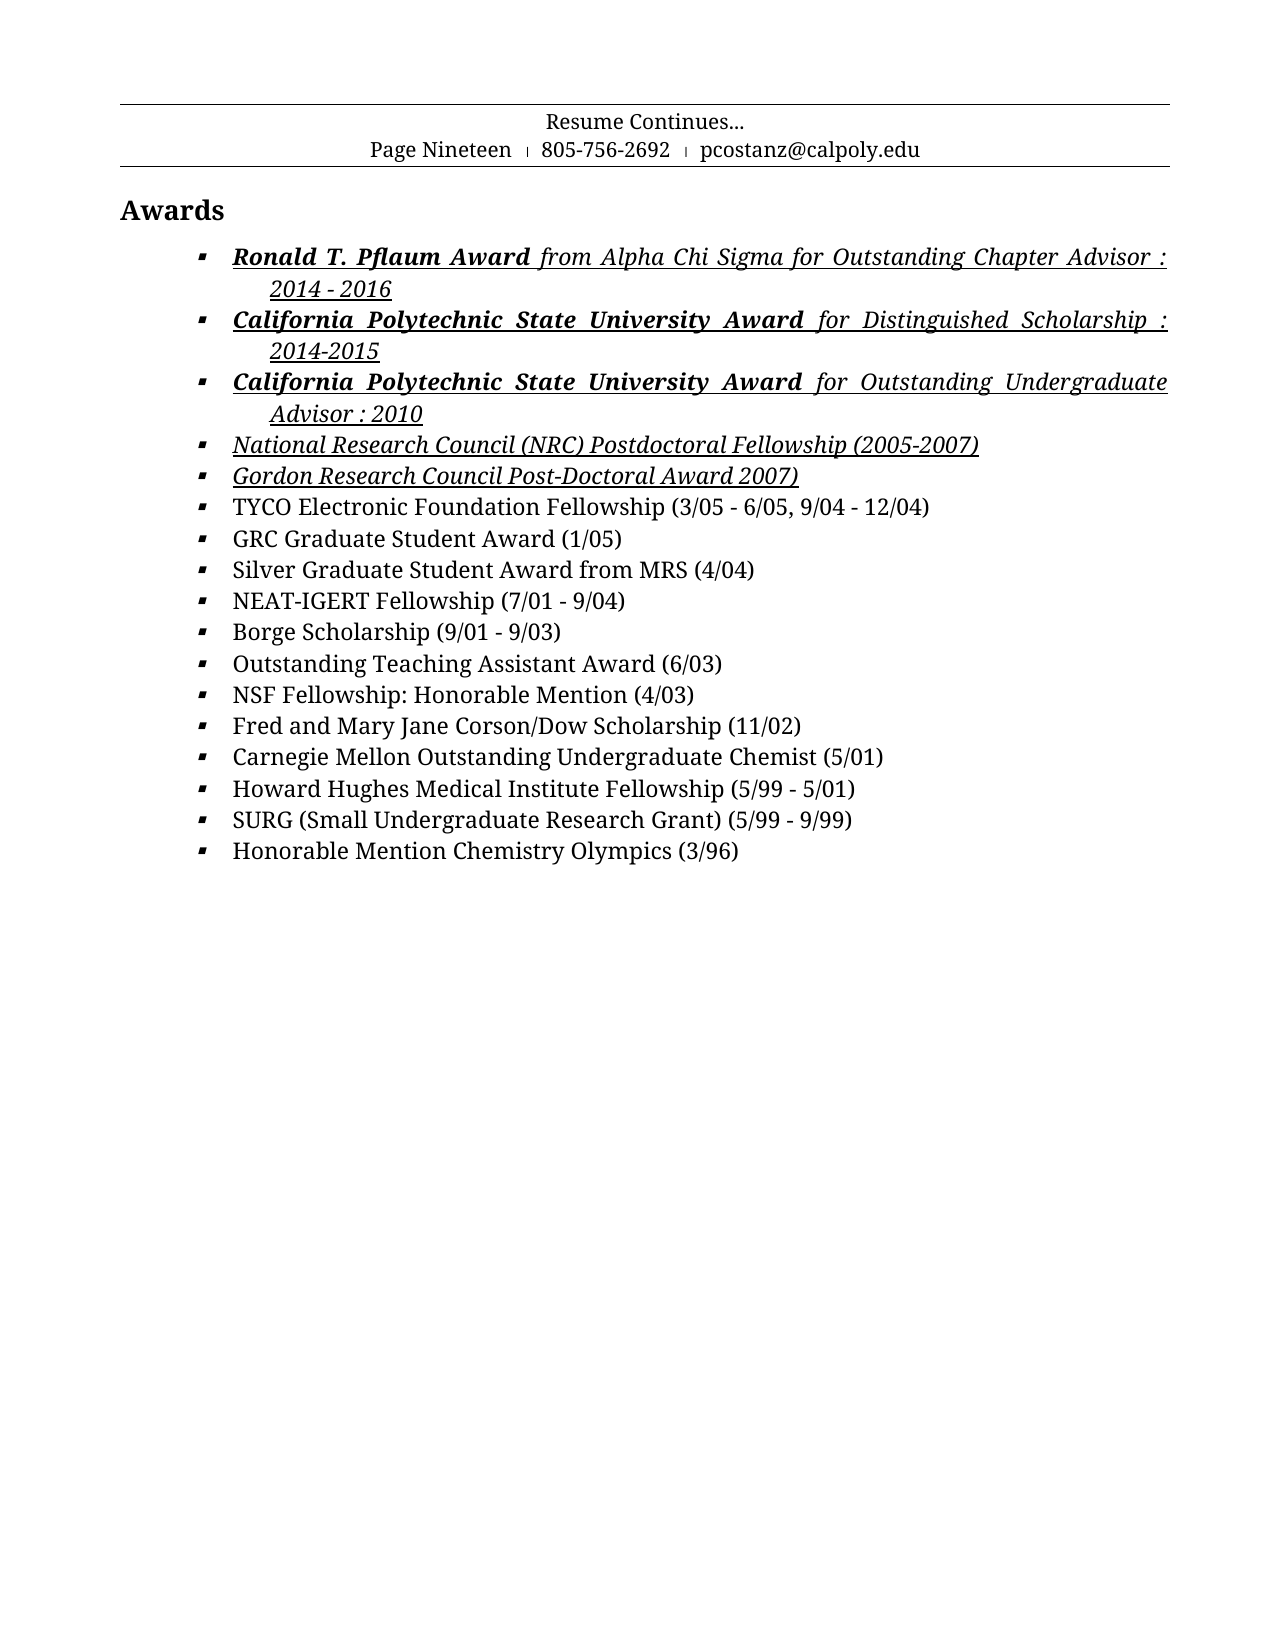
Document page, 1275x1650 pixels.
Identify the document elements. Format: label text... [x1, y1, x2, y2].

list SURG (Small Undergraduate Research Grant) (5/99 - 9/99) [195, 804, 1170, 835]
list NSF Fellowship: Honorable Mention (4/03) [195, 679, 1170, 710]
text Awards [120, 192, 1170, 229]
list California Polytechnic State University Award for Outstanding Undergraduate Advisor : 2010 [195, 366, 1170, 429]
text Page Nineteen 805-756-2692 pcostanz@calpoly.edu [120, 135, 1170, 166]
list TYCO Electronic Foundation Fellowship (3/05 - 6/05, 9/04 - 12/04) [195, 491, 1170, 522]
list NEAT-IGERT Fellowship (7/01 - 9/04) [195, 585, 1170, 616]
list Fred and Mary Jane Corson/Dow Scholarship (11/02) [195, 710, 1170, 741]
text Resume Continues... [120, 105, 1170, 135]
list Ronald T. Pflaum Award from Alpha Chi Sigma for Outstanding Chapter Advisor : 2014 - 2016 [195, 241, 1170, 304]
list Borge Scholarship (9/01 - 9/03) [195, 616, 1170, 647]
list Outstanding Teaching Assistant Award (6/03) [195, 647, 1170, 679]
list National Research Council (NRC) Postdoctoral Fellowship (2005-2007) [195, 429, 1170, 460]
list Honorable Mention Chemistry Olympics (3/96) [195, 835, 1170, 866]
list GRC Graduate Student Award (1/05) [195, 522, 1170, 554]
list Carnegie Mellon Outstanding Undergraduate Chemist (5/01) [195, 741, 1170, 772]
list Gordon Research Council Post-Doctoral Award 2007) [195, 460, 1170, 491]
list Silver Graduate Student Award from MRS (4/04) [195, 554, 1170, 585]
list California Polytechnic State University Award for Distinguished Scholarship : 2014-2015 [195, 304, 1170, 366]
list Howard Hughes Medical Institute Fellowship (5/99 - 5/01) [195, 772, 1170, 804]
